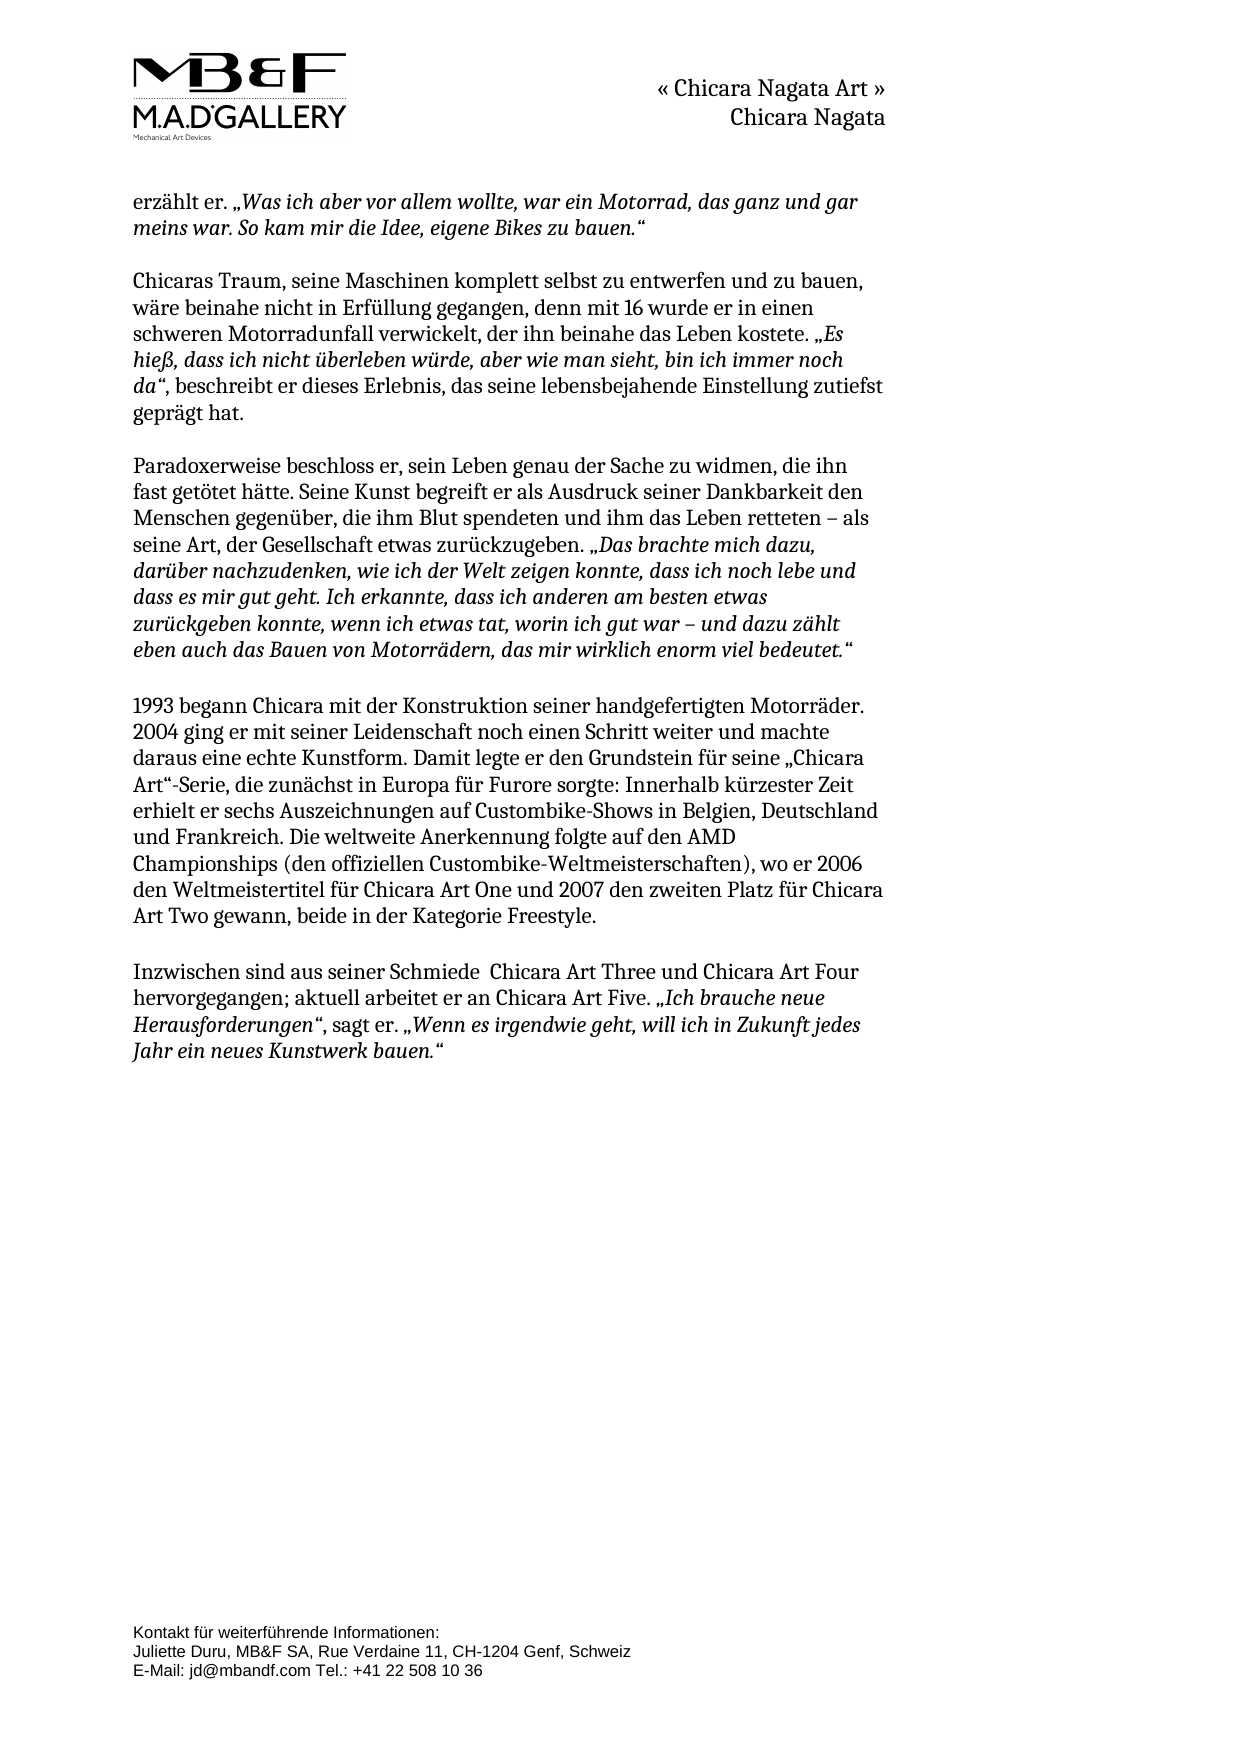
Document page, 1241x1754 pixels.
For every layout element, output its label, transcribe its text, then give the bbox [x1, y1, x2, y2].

text 1993 begann Chicara mit der Konstruktion seiner handgefertigten Motorräder. 2004 ging er mit seiner Leidenschaft noch einen Schritt weiter und machte daraus eine echte Kunstform. Damit legte er den Grundstein für seine „Chicara Art“-Serie, die zunächst in Europa für Furore sorgte: Innerhalb kürzester Zeit erhielt er sechs Auszeichnungen auf Custombike-Shows in Belgien, Deutschland und Frankreich. Die weltweite Anerkennung folgte auf den AMD Championships (den offiziellen Custombike-Weltmeisterschaften), wo er 2006 den Weltmeistertitel für Chicara Art One und 2007 den zweiten Platz für Chicara Art Two gewann, beide in der Kategorie Freestyle. [133, 692, 886, 929]
picture [133, 50, 347, 143]
text Inzwischen sind aus seiner Schmiede Chicara Art Three und Chicara Art Four hervorgegangen; aktuell arbeitet er an Chicara Art Five. „Ich brauche neue Herausforderungen“, sagt er. „Wenn es irgendwie geht, will ich in Zukunft jedes Jahr ein neues Kunstwerk bauen.“ [133, 959, 886, 1064]
text Paradoxerweise beschloss er, sein Leben genau der Sache zu widmen, die ihn fast getötet hätte. Seine Kunst begreift er als Ausdruck seiner Dankbarkeit den Menschen gegenüber, die ihm Blut spendeten und ihm das Leben retteten – als seine Art, der Gesellschaft etwas zurückzugeben. „Das brachte mich dazu, darüber nachzudenken, wie ich der Welt zeigen konnte, dass ich noch lebe und dass es mir gut geht. Ich erkannte, dass ich anderen am besten etwas zurückgeben konnte, wenn ich etwas tat, worin ich gut war – und dazu zählt eben auch das Bauen von Motorrädern, das mir wirklich enorm viel bedeutet.“ [133, 452, 886, 663]
text Chicaras Traum, seine Maschinen komplett selbst zu entwerfen und zu bauen, wäre beinahe nicht in Erfüllung gegangen, denn mit 16 wurde er in einen schweren Motorradunfall verwickelt, der ihn beinahe das Leben kostete. „Es hieß, dass ich nicht überleben würde, aber wie man sieht, bin ich immer noch da“, beschreibt er dieses Erlebnis, das seine lebensbejahende Einstellung zutiefst geprägt hat. [133, 268, 886, 426]
